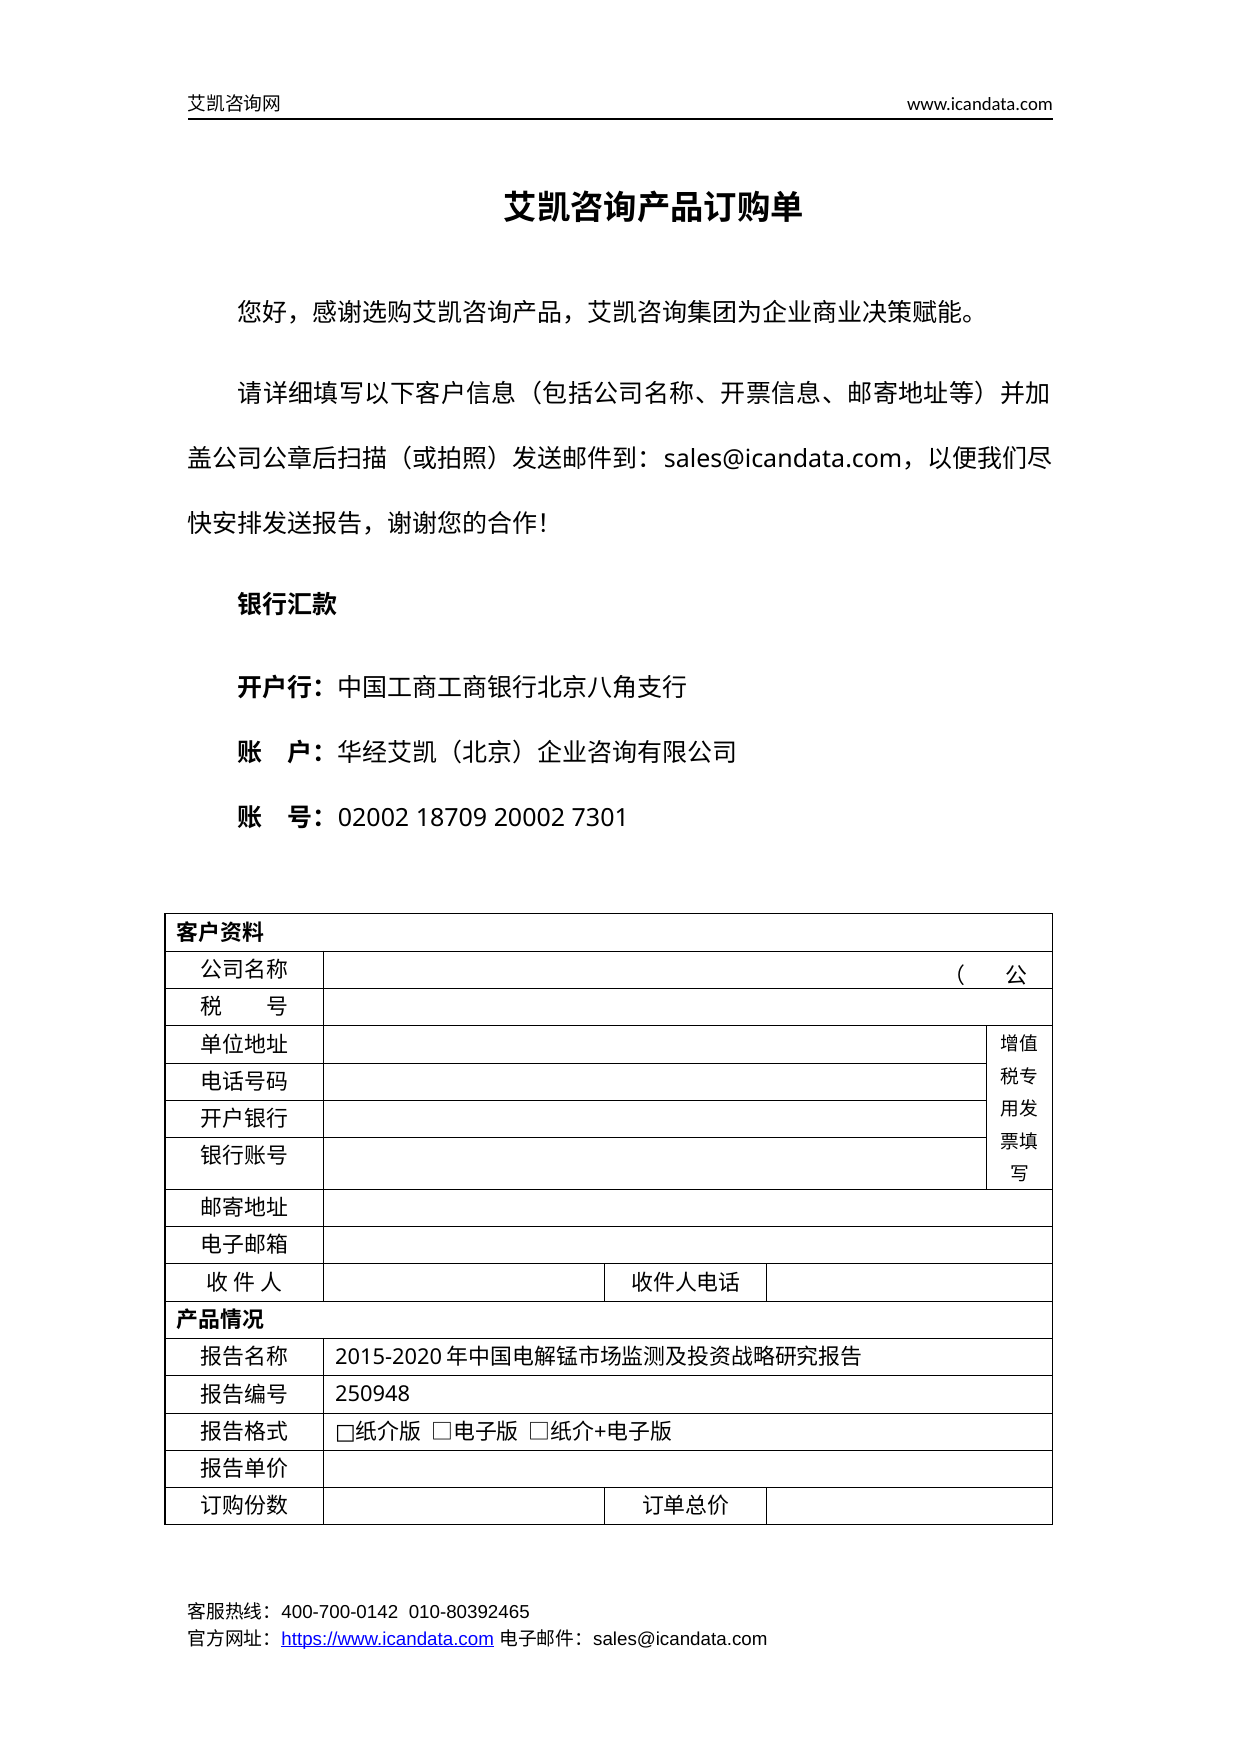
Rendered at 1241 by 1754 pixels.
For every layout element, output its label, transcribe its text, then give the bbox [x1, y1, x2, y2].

text 艾凯咨询产品订购单 [187, 172, 1053, 237]
table_cell 收 件 人 [166, 1264, 323, 1301]
table_cell 增值税专用发票填写 [987, 1026, 1052, 1189]
table_cell 报告名称 [166, 1339, 323, 1375]
table_cell [767, 1264, 1052, 1301]
table_cell [324, 1227, 1052, 1263]
table_cell [324, 1026, 986, 1062]
table_header 客户资料 [166, 914, 1052, 951]
table_cell 订购份数 [166, 1488, 323, 1524]
table_cell 产品情况 [166, 1302, 1052, 1338]
table_cell [324, 1488, 604, 1524]
table_cell 银行账号 [166, 1138, 323, 1189]
table_cell [767, 1488, 1052, 1524]
text 银行汇款 [187, 570, 1053, 635]
table_cell 单位地址 [166, 1026, 323, 1062]
table_cell 订单总价 [605, 1488, 766, 1524]
table_cell 税 号 [166, 989, 323, 1025]
table_cell [324, 1101, 986, 1137]
table_cell 2015-2020年中国电解锰市场监测及投资战略研究报告 [324, 1339, 1052, 1375]
text 开户行：中国工商工商银行北京八角支行 [187, 653, 1053, 718]
table_cell [324, 1064, 986, 1100]
table_cell [324, 1264, 604, 1301]
text 账 号：02002 18709 20002 7301 [187, 783, 1053, 848]
table_cell [324, 989, 1052, 1025]
table_cell 邮寄地址 [166, 1190, 323, 1226]
table_cell [324, 1138, 986, 1189]
table_cell 报告格式 [166, 1414, 323, 1450]
table_cell 开户银行 [166, 1101, 323, 1137]
table_cell 公司名称 [166, 952, 323, 988]
text 您好，感谢选购艾凯咨询产品，艾凯咨询集团为企业商业决策赋能。 [187, 278, 1053, 343]
table_cell 250948 [324, 1376, 1052, 1412]
text 请详细填写以下客户信息（包括公司名称、开票信息、邮寄地址等）并加盖公司公章后扫描（或拍照）发送邮件到：sales@icandata.com，以便我们尽快安排发送报告，谢谢您的合作！ [187, 359, 1053, 554]
table_cell 报告单价 [166, 1451, 323, 1487]
table_cell [324, 1190, 1052, 1226]
table_cell [324, 1451, 1052, 1487]
table_cell 报告编号 [166, 1376, 323, 1412]
table_cell 电子邮箱 [166, 1227, 323, 1263]
table_cell □纸介版 □电子版 □纸介+电子版 [324, 1414, 1052, 1450]
text 账 户：华经艾凯（北京）企业咨询有限公司 [187, 718, 1053, 783]
table_cell 收件人电话 [605, 1264, 766, 1301]
table_cell [324, 952, 1052, 988]
table_cell 电话号码 [166, 1064, 323, 1100]
